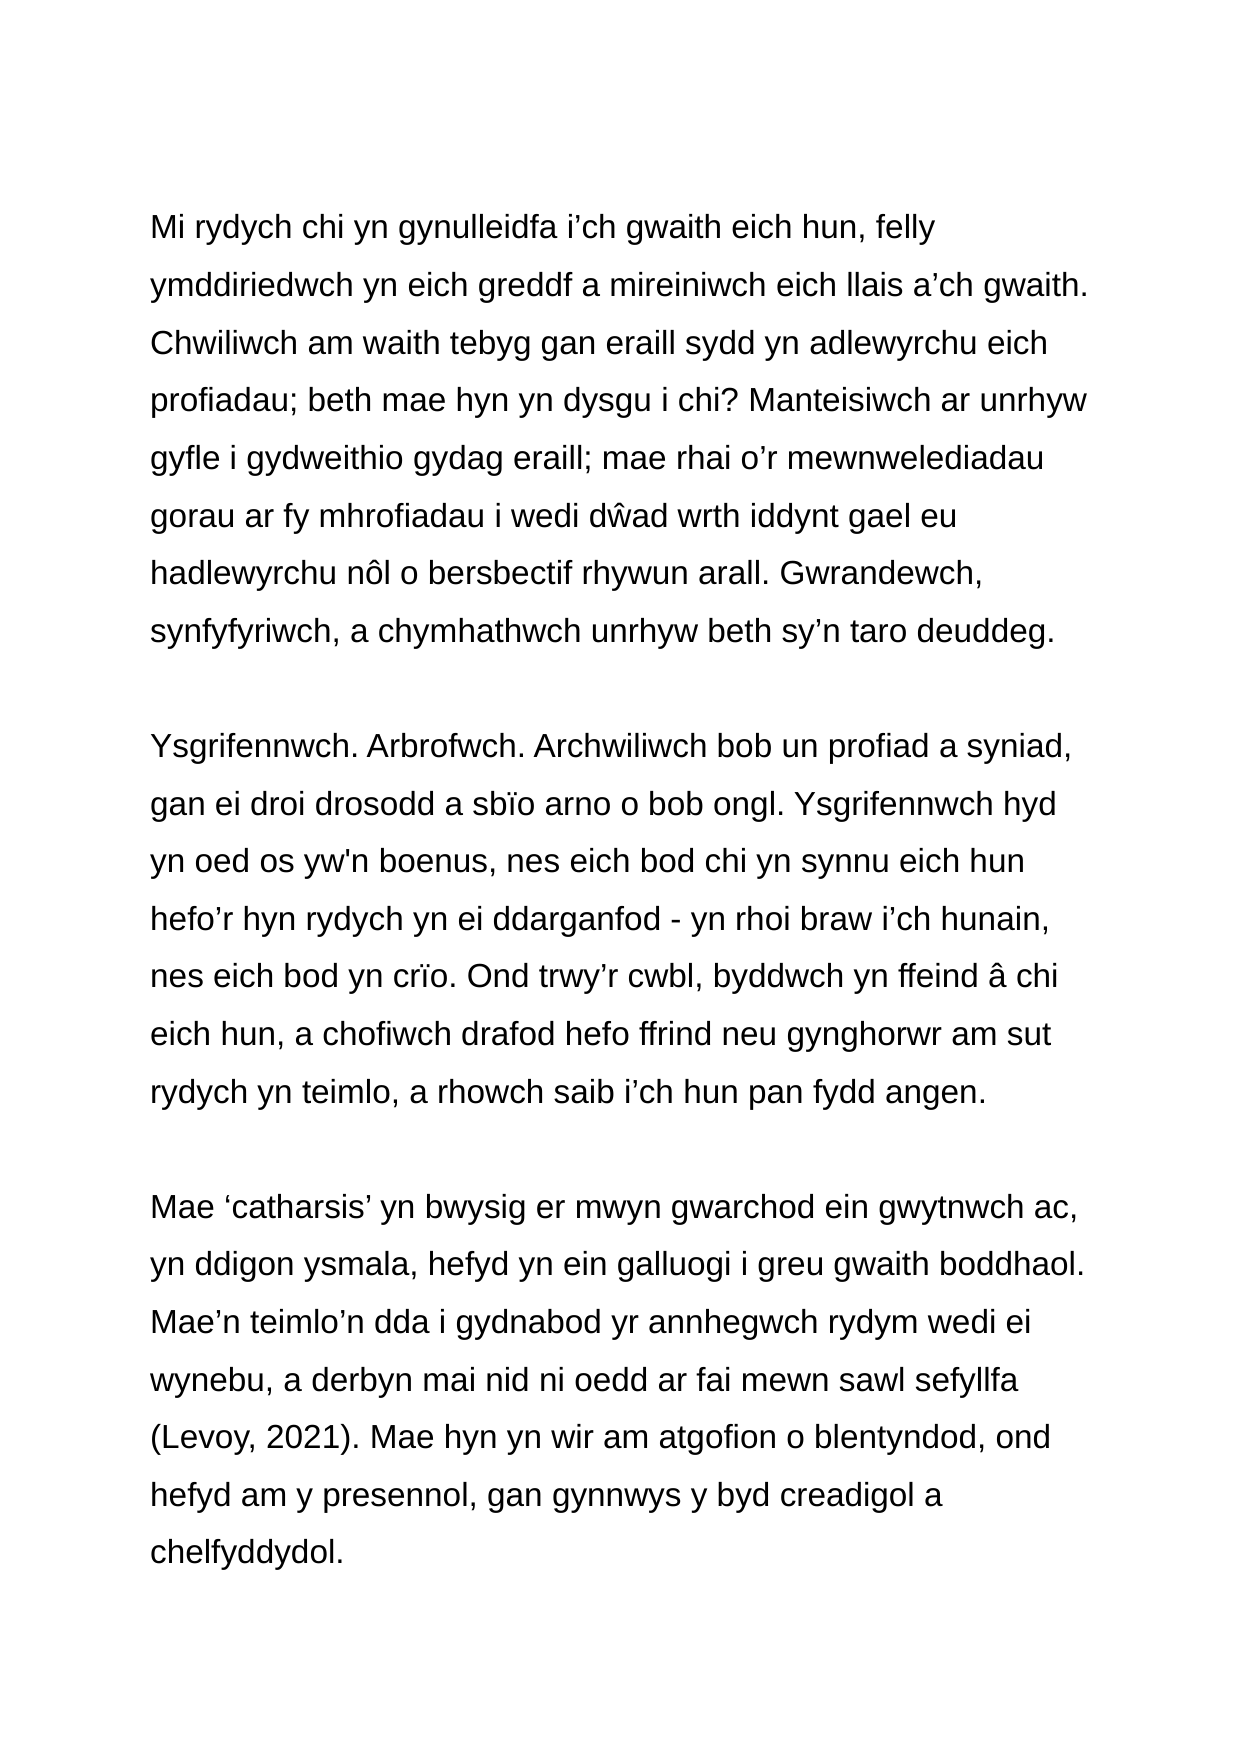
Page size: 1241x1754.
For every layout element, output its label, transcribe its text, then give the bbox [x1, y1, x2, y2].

text Mi rydych chi yn gynulleidfa i’ch gwaith eich hun, felly ymddiriedwch yn eich greddf a mireiniwch eich llais a’ch gwaith. Chwiliwch am waith tebyg gan eraill sydd yn adlewyrchu eich profiadau; beth mae hyn yn dysgu i chi? Manteisiwch ar unrhyw gyfle i gydweithio gydag eraill; mae rhai o’r mewnwelediadau gorau ar fy mhrofiadau i wedi dŵad wrth iddynt gael eu hadlewyrchu nôl o bersbectif rhywun arall. Gwrandewch, synfyfyriwch, a chymhathwch unrhyw beth sy’n taro deuddeg. [150, 208, 1090, 649]
text Ysgrifennwch. Arbrofwch. Archwiliwch bob un profiad a syniad, gan ei droi drosodd a sbïo arno o bob ongl. Ysgrifennwch hyd yn oed os yw'n boenus, nes eich bod chi yn synnu eich hun hefo’r hyn rydych yn ei ddarganfod - yn rhoi braw i’ch hunain, nes eich bod yn crïo. Ond trwy’r cwbl, byddwch yn ffeind â chi eich hun, a chofiwch drafod hefo ffrind neu gynghorwr am sut rydych yn teimlo, a rhowch saib i’ch hun pan fydd angen. [150, 726, 1090, 1110]
text Mae ‘catharsis’ yn bwysig er mwyn gwarchod ein gwytnwch ac, yn ddigon ysmala, hefyd yn ein galluogi i greu gwaith boddhaol. Mae’n teimlo’n dda i gydnabod yr annhegwch rydym wedi ei wynebu, a derbyn mai nid ni oedd ar fai mewn sawl sefyllfa (Levoy, 2021). Mae hyn yn wir am atgofion o blentyndod, ond hefyd am y presennol, gan gynnwys y byd creadigol a chelfyddydol. [150, 1187, 1090, 1571]
